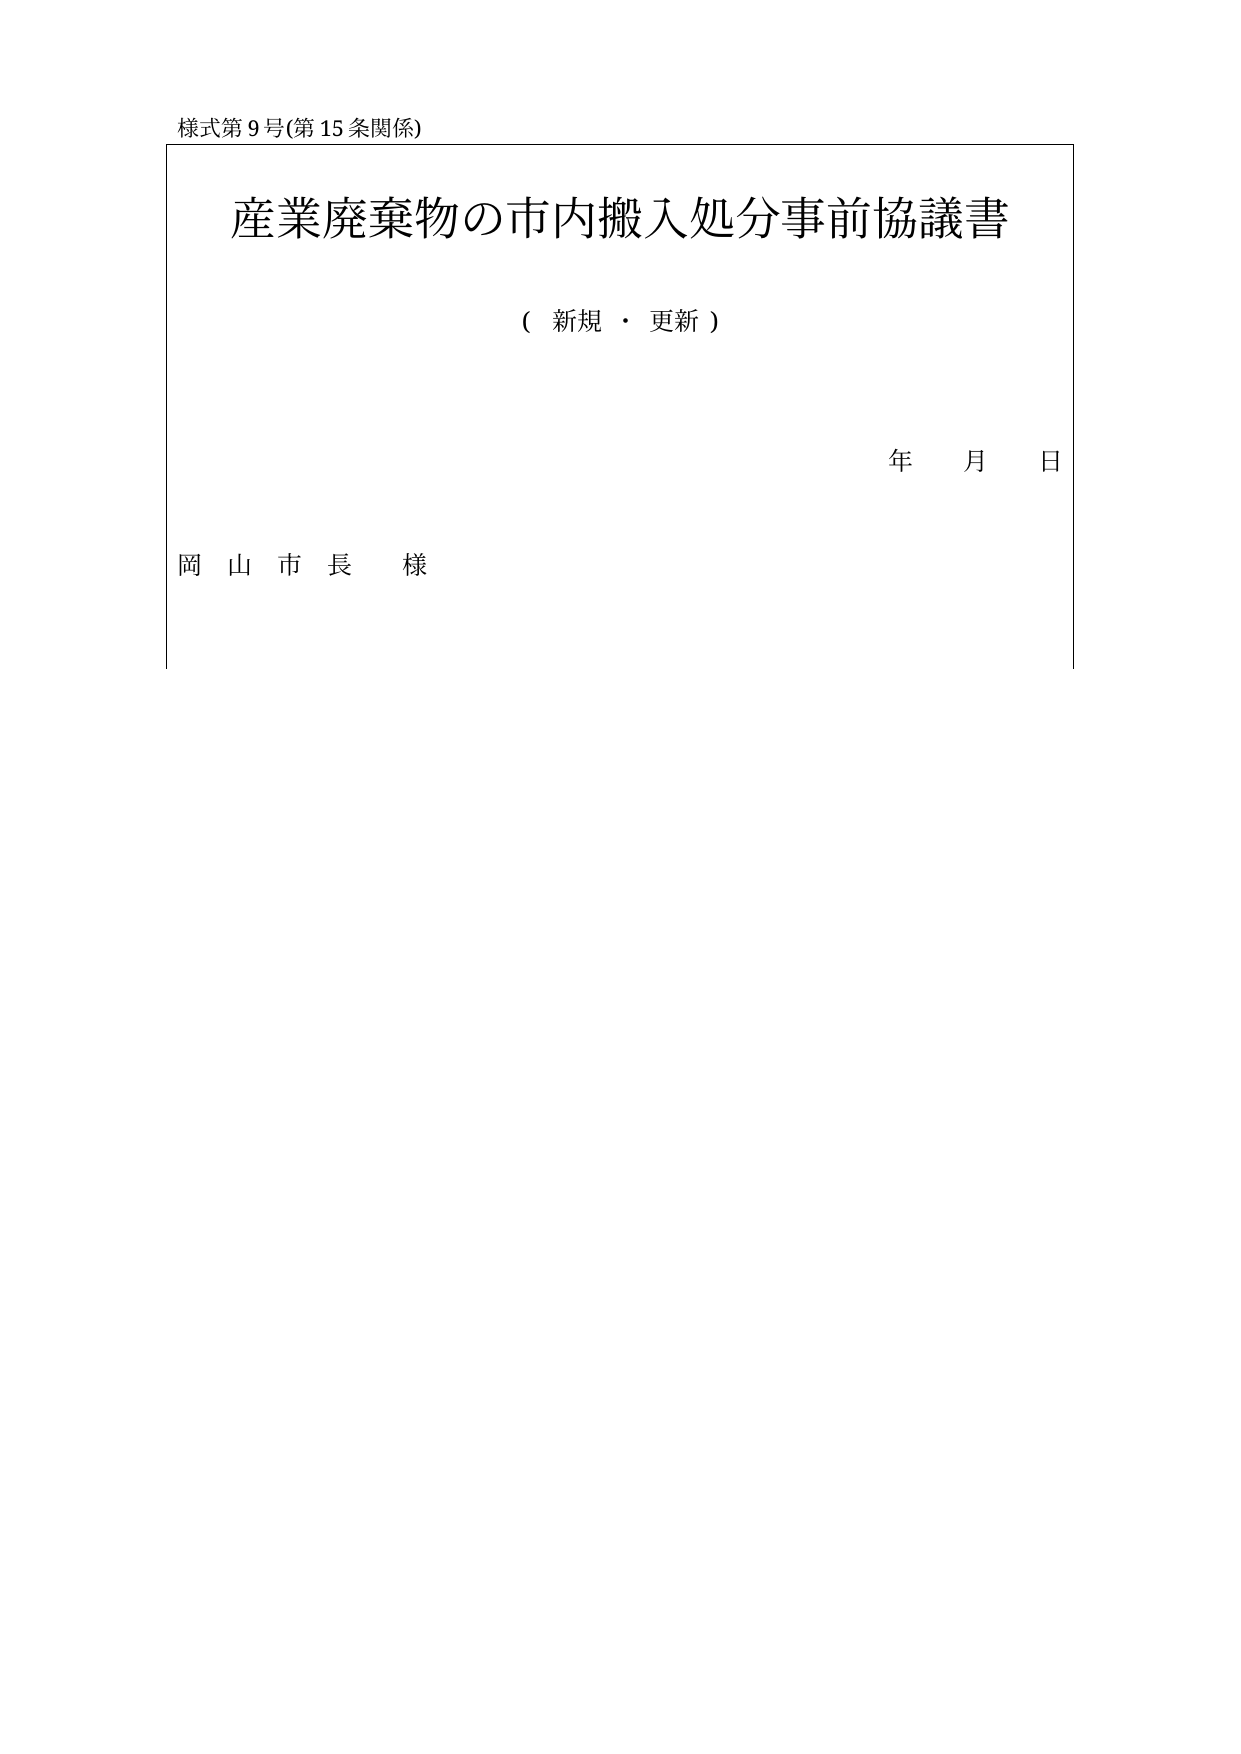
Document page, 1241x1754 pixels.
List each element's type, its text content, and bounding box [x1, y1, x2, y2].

text 様式第9号(第15条関係) [177, 109, 1063, 144]
table_header 産業廃棄物の市内搬入処分事前協議書 (新規・更新) 年 月 日 岡 山 市 長 様 [167, 145, 1073, 669]
